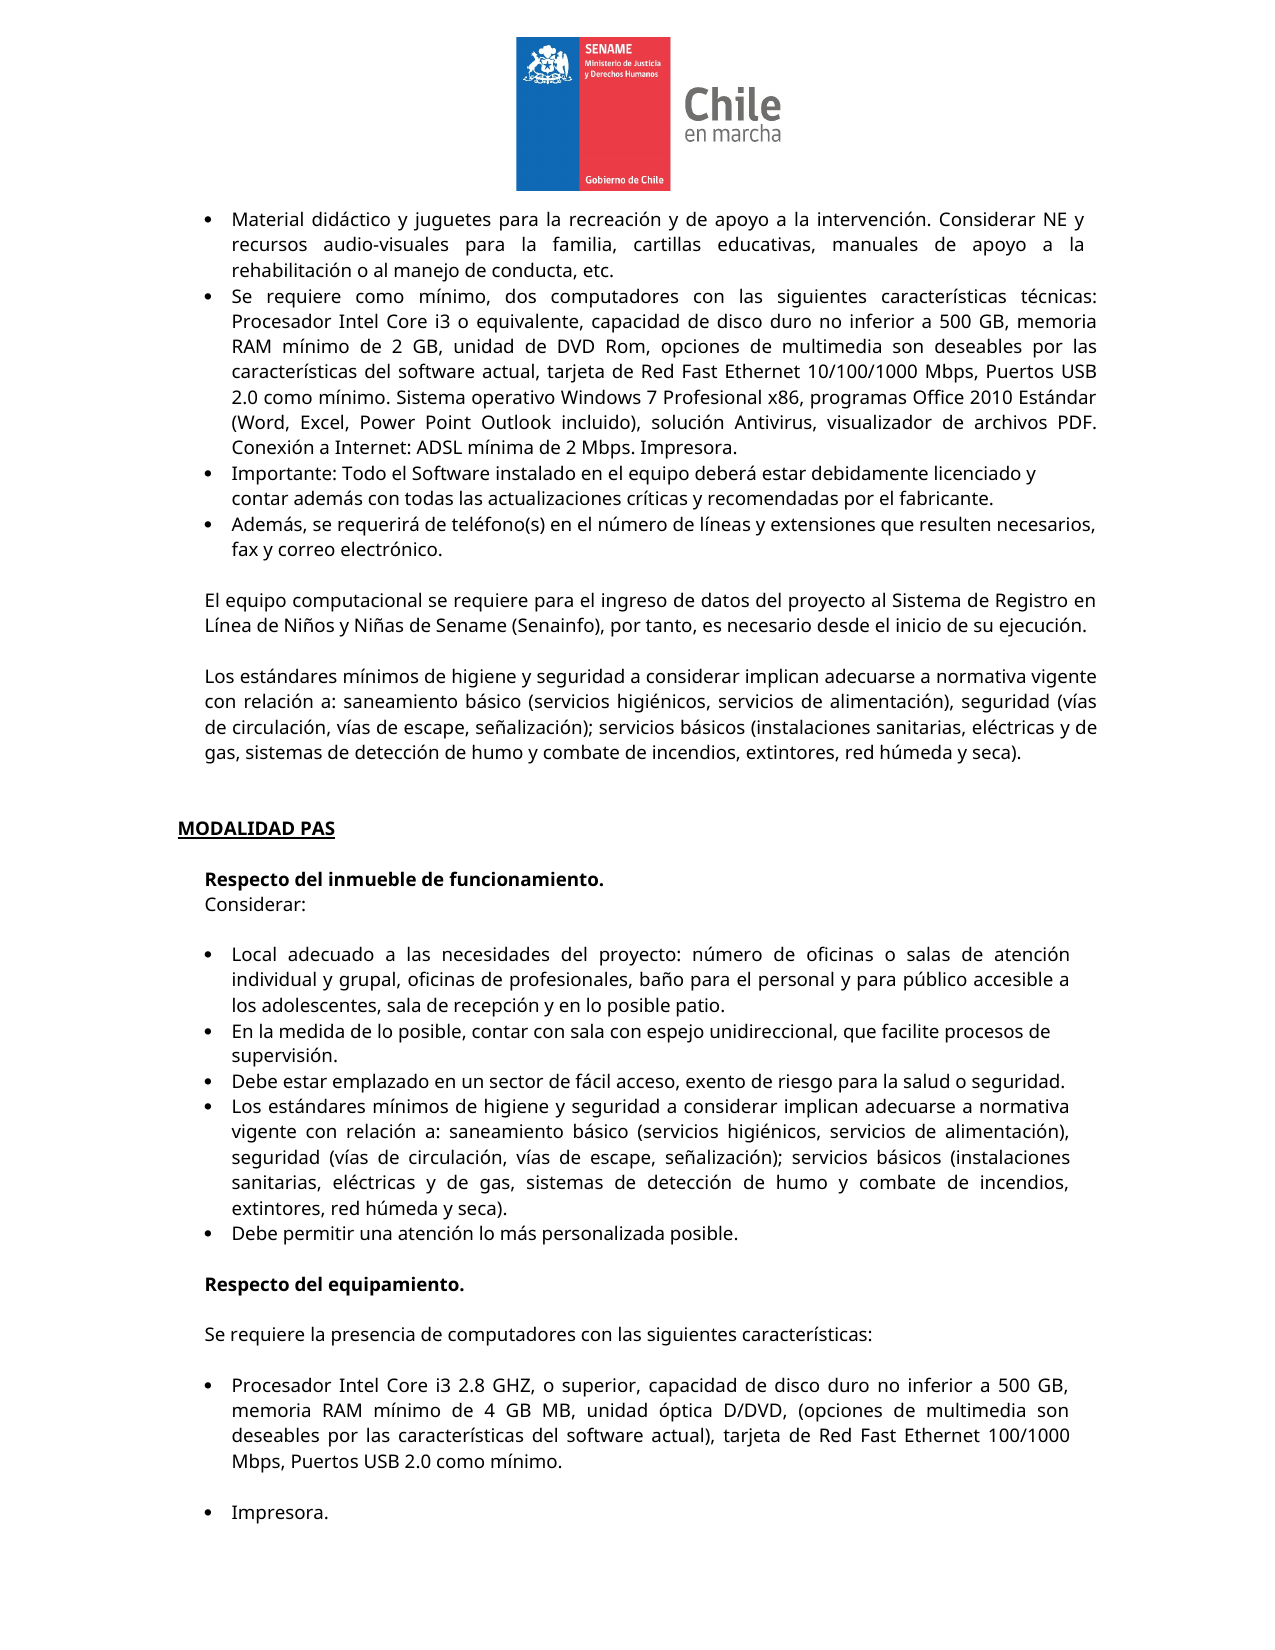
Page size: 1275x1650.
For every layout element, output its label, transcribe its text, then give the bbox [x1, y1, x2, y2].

list Impresora. [204, 1499, 1098, 1524]
list Los estándares mínimos de higiene y seguridad a considerar implican adecuarse a normativa vigente con relación a: saneamiento básico (servicios higiénicos, servicios de alimentación), seguridad (vías de circulación, vías de escape, señalización); servicios básicos (instalaciones sanitarias, eléctricas y de gas, sistemas de detección de humo y combate de incendios, extintores, red húmeda y seca). [204, 1094, 1071, 1220]
list Local adecuado a las necesidades del proyecto: número de oficinas o salas de atención individual y grupal, oficinas de profesionales, baño para el personal y para público accesible a los adolescentes, sala de recepción y en lo posible patio. [204, 942, 1071, 1018]
text Los estándares mínimos de higiene y seguridad a considerar implican adecuarse a normativa vigente con relación a: saneamiento básico (servicios higiénicos, servicios de alimentación), seguridad (vías de circulación, vías de escape, señalización); servicios básicos (instalaciones sanitarias, eléctricas y de gas, sistemas de detección de humo y combate de incendios, extintores, red húmeda y seca). [204, 664, 1098, 765]
list Material didáctico y juguetes para la recreación y de apoyo a la intervención. Considerar NE y recursos audio-visuales para la familia, cartillas educativas, manuales de apoyo a la rehabilitación o al manejo de conducta, etc. [204, 207, 1085, 283]
list Se requiere como mínimo, dos computadores con las siguientes características técnicas: Procesador Intel Core i3 o equivalente, capacidad de disco duro no inferior a 500 GB, memoria RAM mínimo de 2 GB, unidad de DVD Rom, opciones de multimedia son deseables por las características del software actual, tarjeta de Red Fast Ethernet 10/100/1000 Mbps, Puertos USB 2.0 como mínimo. Sistema operativo Windows 7 Profesional x86, programas Office 2010 Estándar (Word, Excel, Power Point Outlook incluido), solución Antivirus, visualizador de archivos PDF. Conexión a Internet: ADSL mínima de 2 Mbps. Impresora. [204, 283, 1098, 460]
list Importante: Todo el Software instalado en el equipo deberá estar debidamente licenciado y contar además con todas las actualizaciones críticas y recomendadas por el fabricante. [204, 461, 1098, 511]
list En la medida de lo posible, contar con sala con espejo unidireccional, que facilite procesos de supervisión. [204, 1018, 1071, 1068]
text El equipo computacional se requiere para el ingreso de datos del proyecto al Sistema de Registro en Línea de Niños y Niñas de Sename (Senainfo), por tanto, es necesario desde el inicio de su ejecución. [204, 587, 1098, 638]
list Procesador Intel Core i3 2.8 GHZ, o superior, capacidad de disco duro no inferior a 500 GB, memoria RAM mínimo de 4 GB MB, unidad óptica D/DVD, (opciones de multimedia son deseables por las características del software actual), tarjeta de Red Fast Ethernet 100/1000 Mbps, Puertos USB 2.0 como mínimo. [204, 1372, 1071, 1474]
text Respecto del inmueble de funcionamiento. [204, 866, 1098, 891]
picture [516, 37, 801, 191]
text Se requiere la presencia de computadores con las siguientes características: [204, 1321, 1098, 1347]
list Además, se requerirá de teléfono(s) en el número de líneas y extensiones que resulten necesarios, fax y correo electrónico. [204, 511, 1098, 562]
text Considerar: [204, 891, 1098, 917]
list Debe estar emplazado en un sector de fácil acceso, exento de riesgo para la salud o seguridad. [204, 1069, 1071, 1094]
text MODALIDAD PAS [177, 815, 1098, 841]
text Respecto del equipamiento. [204, 1271, 1098, 1297]
list Debe permitir una atención lo más personalizada posible. [204, 1220, 1098, 1246]
